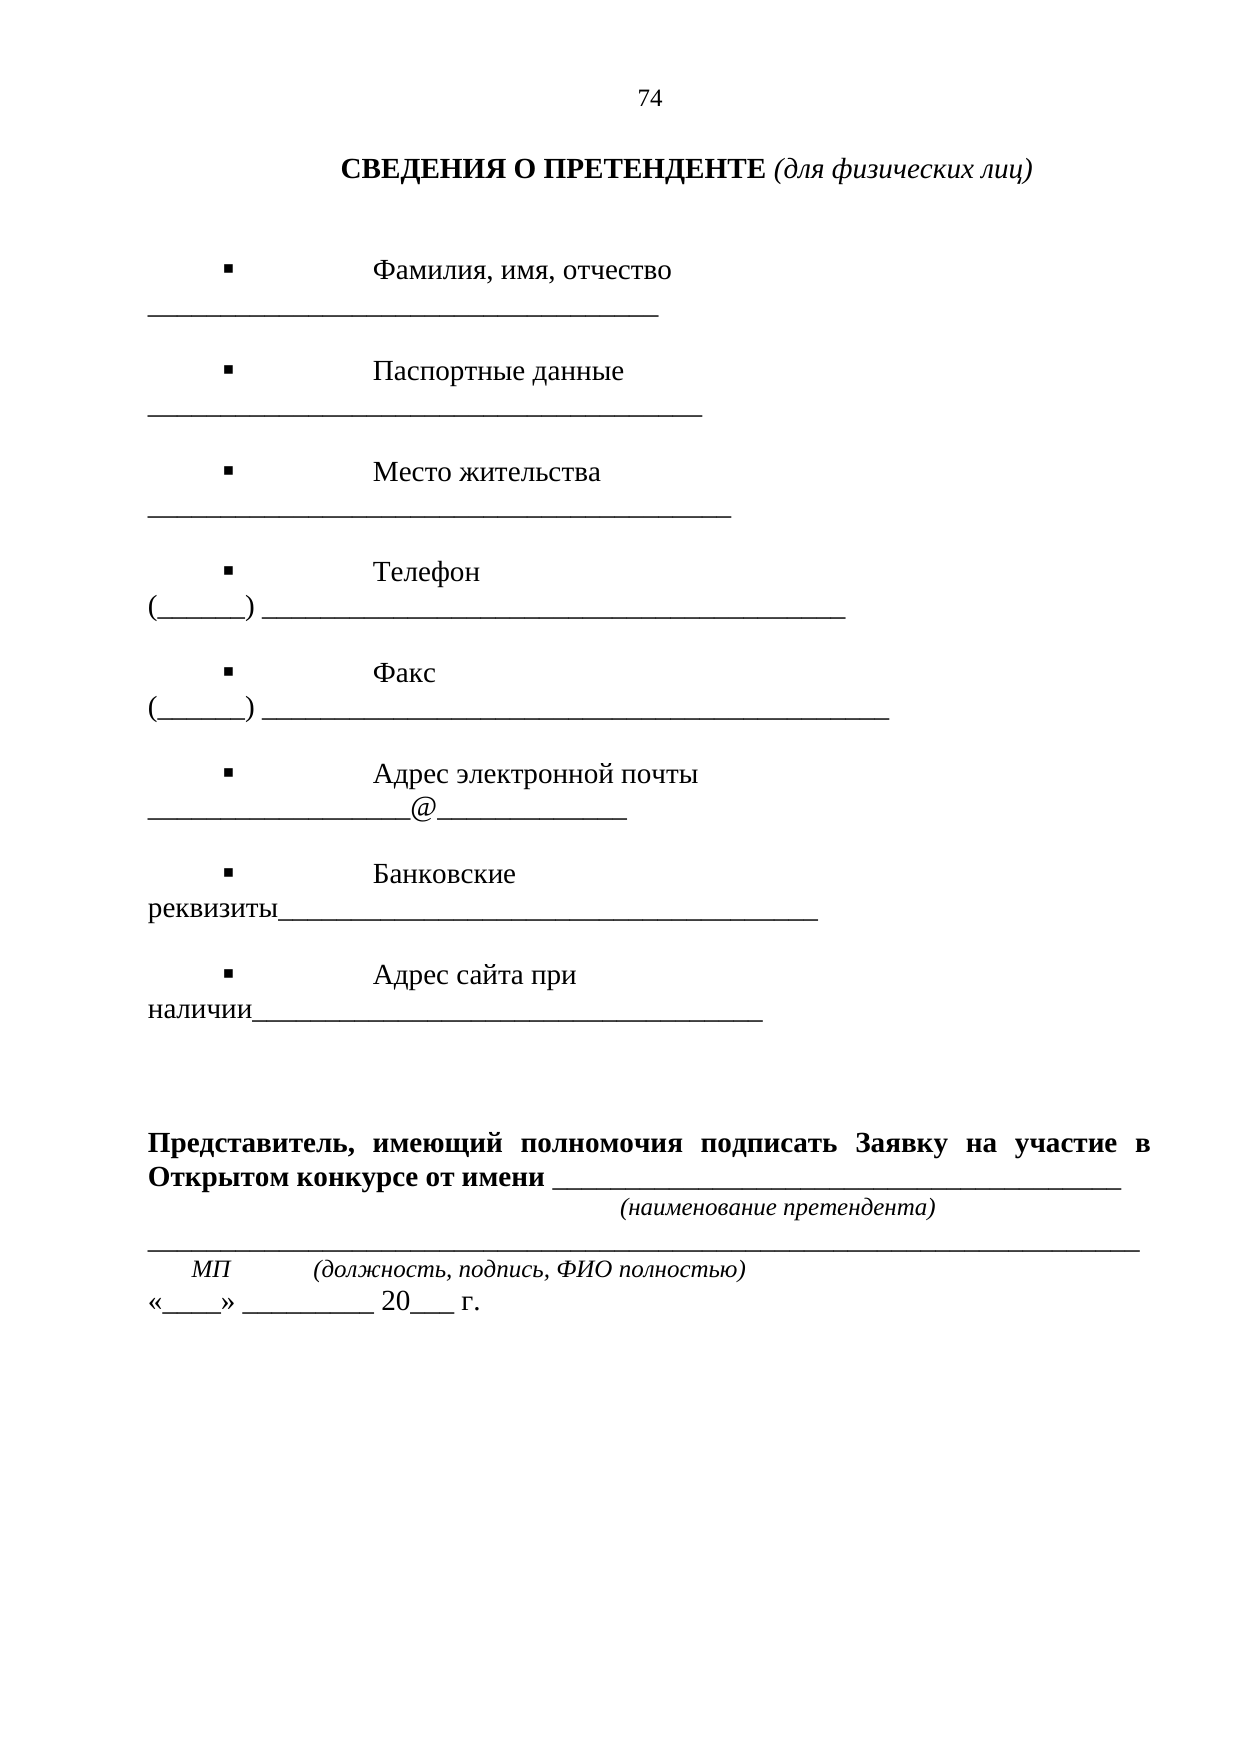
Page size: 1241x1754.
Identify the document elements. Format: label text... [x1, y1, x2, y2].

text (наименование претендента) [148, 1192, 1152, 1221]
list Место жительства ________________________________________ [148, 454, 1152, 521]
list Банковские реквизиты_____________________________________ [148, 857, 1152, 924]
text МП (должность, подпись, ФИО полностью) [148, 1254, 1152, 1283]
list Адрес электронной почты __________________@_____________ [148, 756, 1152, 823]
list Телефон (______) ________________________________________ [148, 554, 1152, 622]
text ____________________________________________________________________ [148, 1221, 1152, 1254]
text «____» _________ 20___ г. [148, 1283, 1152, 1317]
text СВЕДЕНИЯ О ПРЕТЕНДЕНТЕ (для физических лиц) [148, 152, 1152, 185]
list Фамилия, имя, отчество ___________________________________ [148, 252, 1152, 319]
text Представитель, имеющий полномочия подписать Заявку на участие в Открытом конкурсе от имени _______________________________________ [148, 1125, 1152, 1192]
list Адрес сайта при наличии___________________________________ [148, 957, 1152, 1024]
list Паспортные данные ______________________________________ [148, 353, 1152, 420]
list Факс (______) ___________________________________________ [148, 655, 1152, 722]
